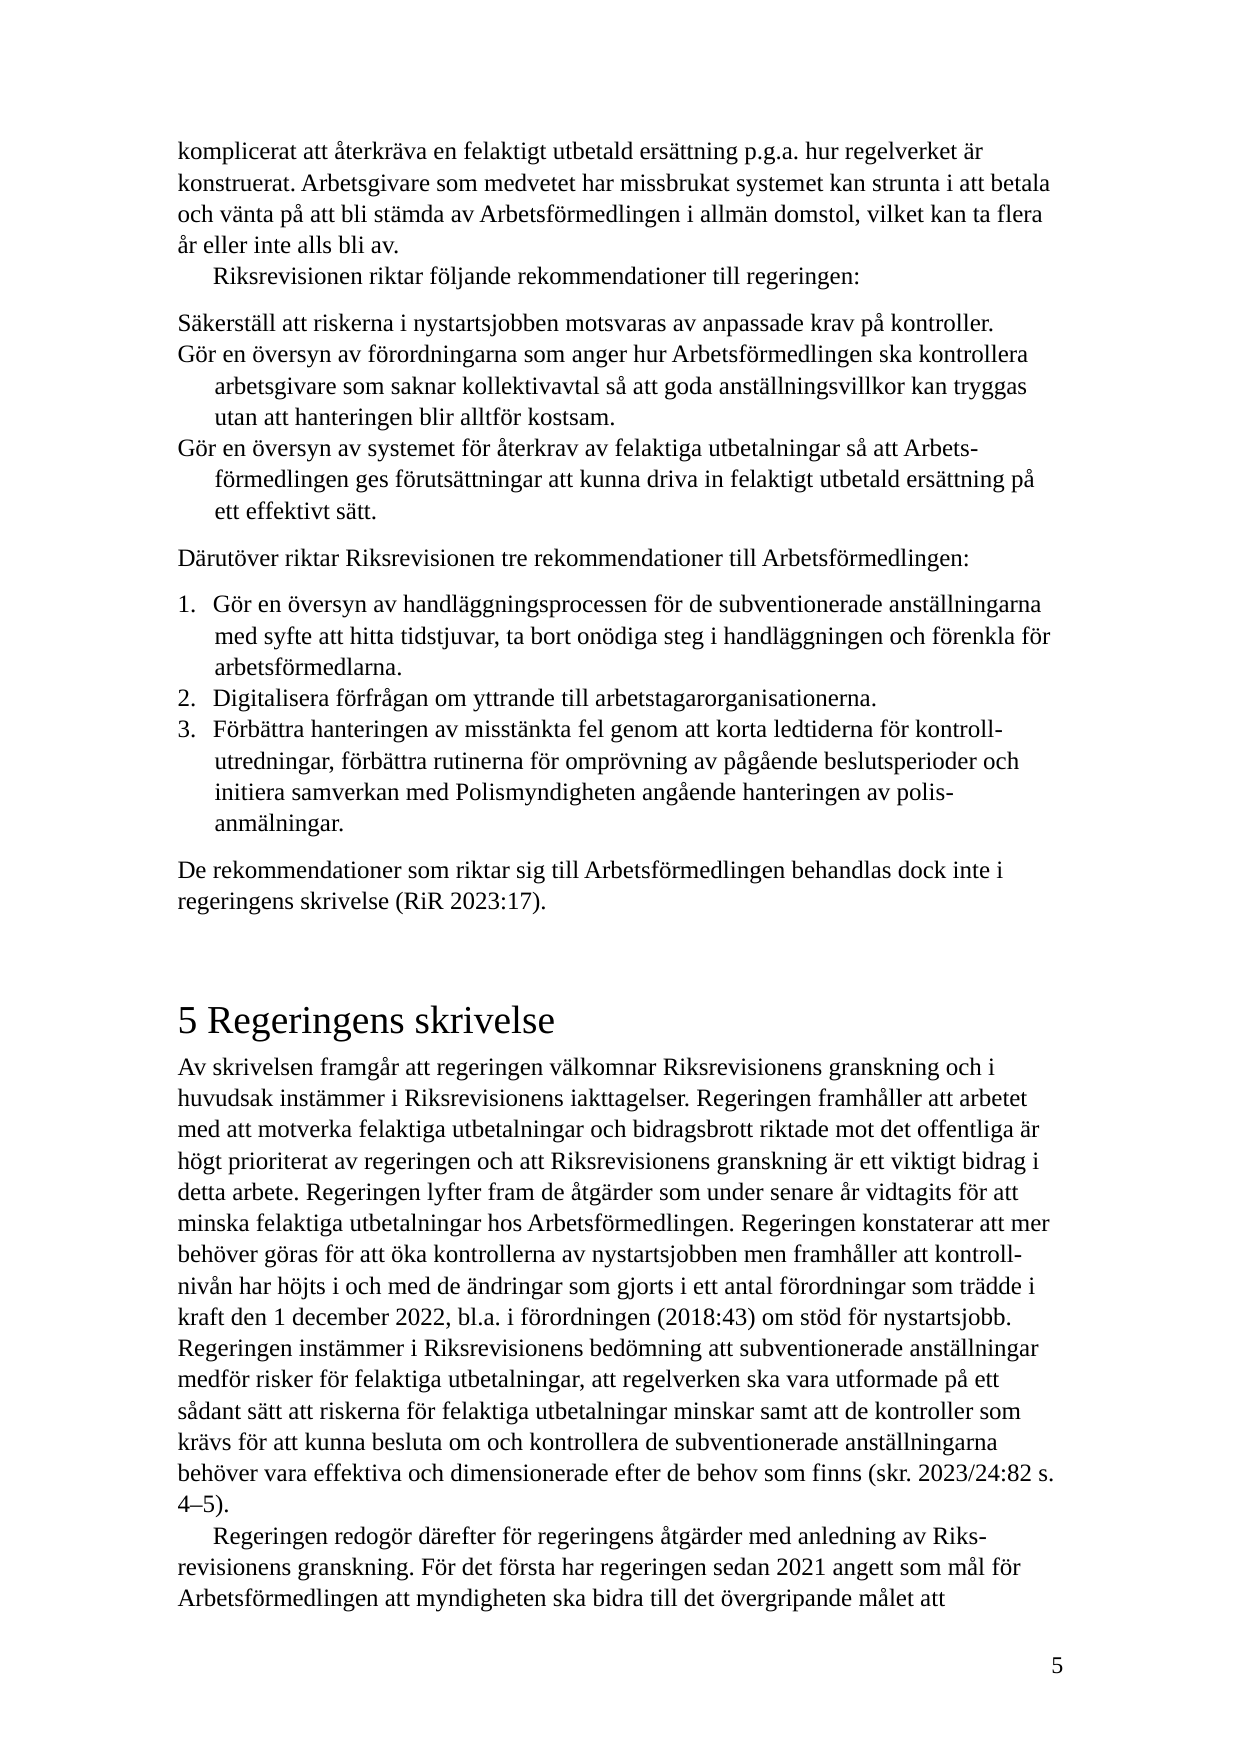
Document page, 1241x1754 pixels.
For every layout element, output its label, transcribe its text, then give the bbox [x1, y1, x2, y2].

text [177, 1518, 1063, 1612]
text Riksrevisionen riktar följande rekommendationer till regeringen: [177, 259, 1063, 290]
list Gör en översyn av handläggningsprocessen för de subventionerade anställningarna med syfte att hitta tidstjuvar, ta bort onödiga steg i handläggningen och förenkla för arbetsförmedlarna. [177, 587, 1063, 681]
list Digitalisera förfrågan om yttrande till arbetstagarorganisationerna. [177, 681, 1063, 712]
list Säkerställ att riskerna i nystartsjobben motsvaras av anpassade krav på kontroller. [177, 306, 1063, 337]
list Gör en översyn av systemet för återkrav av felaktiga utbetalningar så att Arbetsförmedlingen ges förutsättningar att kunna driva in felaktigt utbetald ersättning på ett effektivt sätt. [177, 431, 1063, 524]
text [177, 134, 1063, 259]
text De rekommendationer som riktar sig till Arbetsförmedlingen behandlas dock inte i regeringens skrivelse (RiR 2023:17). [177, 853, 1063, 915]
list Gör en översyn av förordningarna som anger hur Arbetsförmedlingen ska kontrollera arbetsgivare som saknar kollektivavtal så att goda anställningsvillkor kan tryggas utan att hanteringen blir alltför kostsam. [177, 337, 1063, 431]
text Av skrivelsen framgår att regeringen välkomnar Riksrevisionens granskning och i huvudsak instämmer i Riksrevisionens iakttagelser. Regeringen framhåller att arbetet med att motverka felaktiga utbetalningar och bidragsbrott riktade mot det offentliga är högt prioriterat av regeringen och att Riksrevisionens granskning är ett viktigt bidrag i detta arbete. Regeringen lyfter fram de åtgärder som under senare år vidtagits för att minska felaktiga utbetalningar hos Arbetsförmedlingen. Regeringen konstaterar att mer behöver göras för att öka kontrollerna av nystartsjobben men framhåller att kontrollnivån har höjts i och med de ändringar som gjorts i ett antal förordningar som trädde i kraft den 1 december 2022, bl.a. i förordningen (2018:43) om stöd för nystartsjobb. Regeringen instämmer i Riksrevisionens bedömning att subventionerade anställningar medför risker för felaktiga utbetalningar, att regelverken ska vara utformade på ett sådant sätt att riskerna för felaktiga utbetalningar minskar samt att de kontroller som krävs för att kunna besluta om och kontrollera de subventionerade anställningarna behöver vara effektiva och dimensionerade efter de behov som finns (skr. 2023/24:82 s. 4–5). [177, 1049, 1063, 1518]
text Regeringens skrivelse [177, 1001, 1063, 1041]
text Därutöver riktar Riksrevisionen tre rekommendationer till Arbetsförmedlingen: [177, 540, 1063, 571]
list Förbättra hanteringen av misstänkta fel genom att korta ledtiderna för kontrollutredningar, förbättra rutinerna för omprövning av pågående beslutsperioder och initiera samverkan med Polismyndigheten angående hanteringen av polisanmälningar. [177, 712, 1063, 837]
